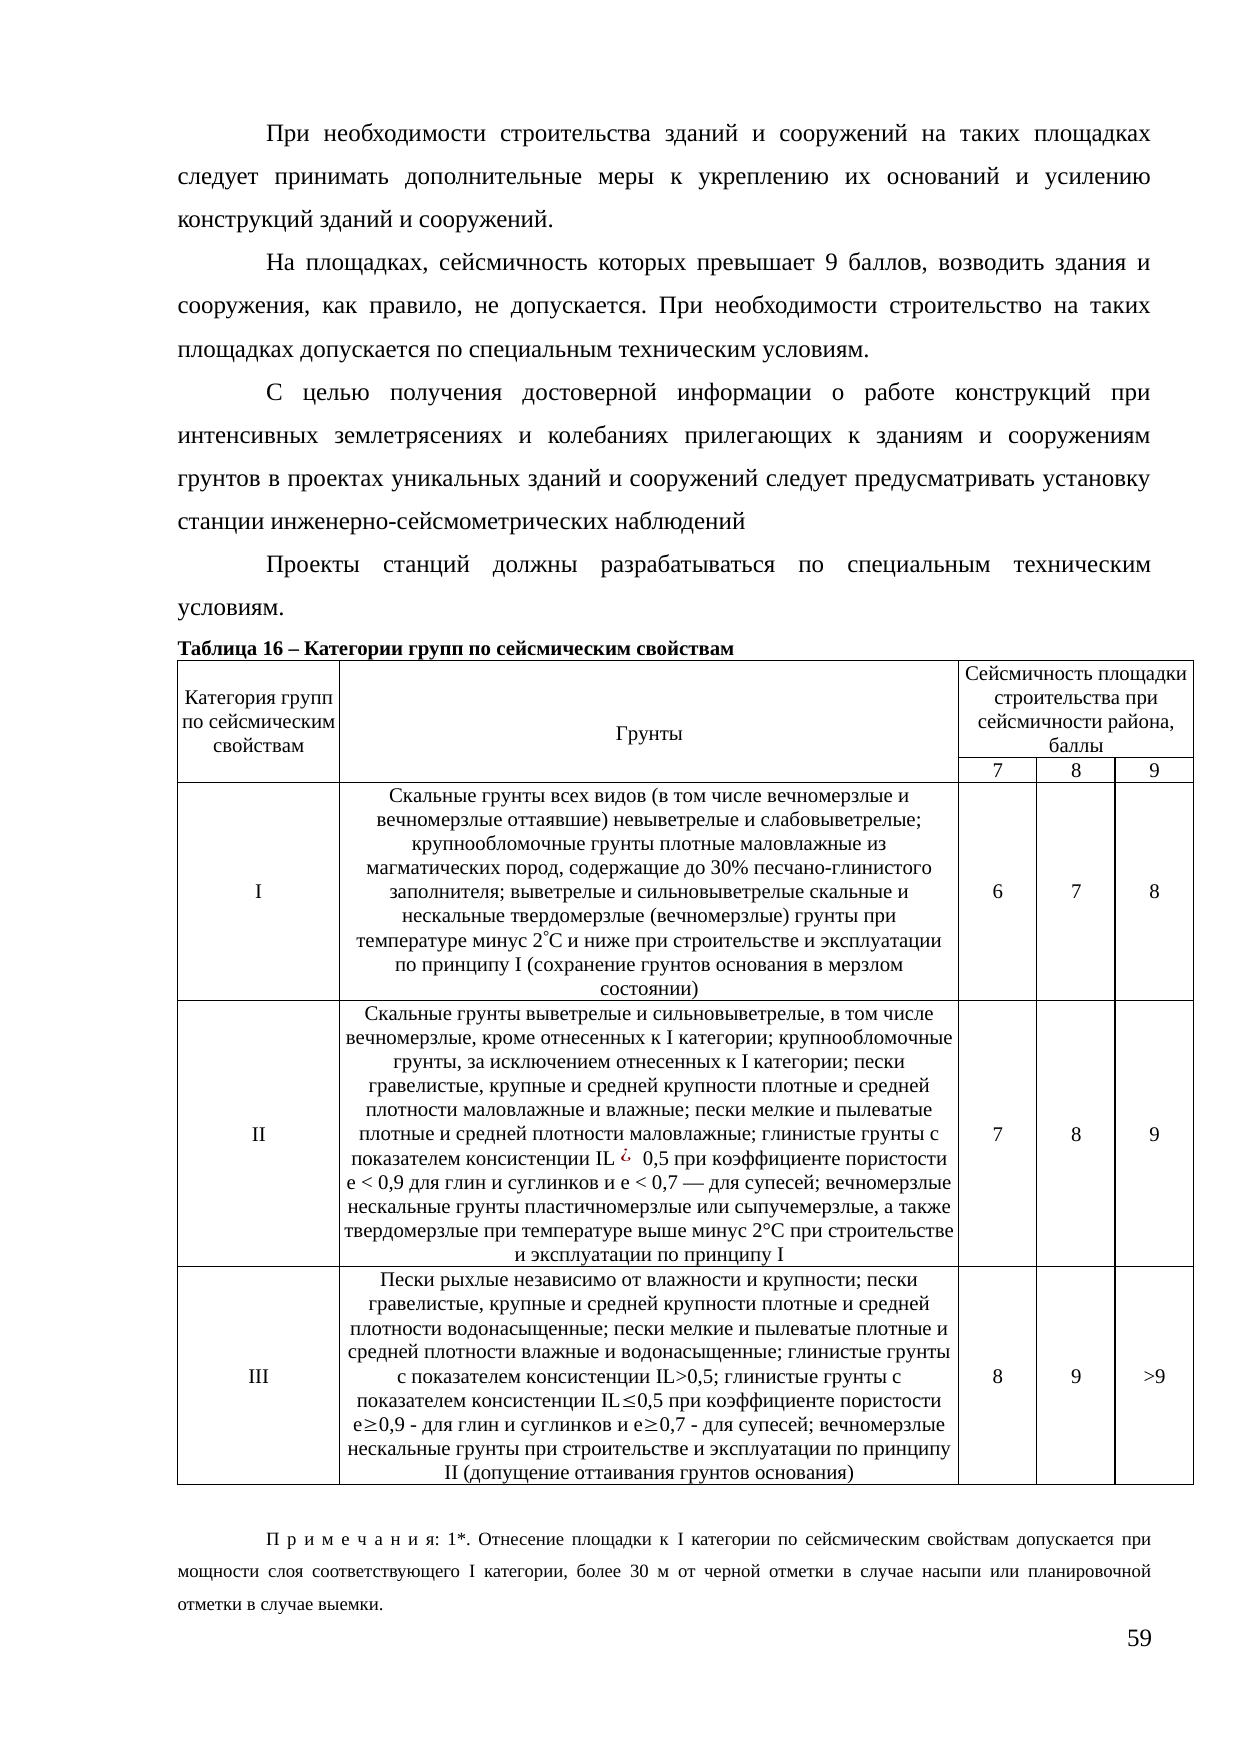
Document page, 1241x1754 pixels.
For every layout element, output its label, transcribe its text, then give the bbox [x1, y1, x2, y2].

table_cell I [178, 783, 339, 1000]
table_header Грунты [340, 661, 958, 782]
table_cell III [178, 1267, 339, 1484]
table_cell 9 [1037, 1267, 1114, 1484]
text П р и м е ч а н и я: 1*. Отнесение площадки к I категории по сейсмическим свойствам допускается при мощности слоя соответствующего I категории, более 30 м от черной отметки в случае насыпи или планировочной отметки в случае выемки. [177, 1528, 1152, 1614]
table_cell 8 [1116, 783, 1193, 1000]
table_cell 9 [1116, 1001, 1193, 1266]
text На площадках, сейсмичность которых превышает 9 баллов, возводить здания и сооружения, как правило, не допускается. При необходимости строительство на таких площадках допускается по специальным техническим условиям. [177, 247, 1152, 362]
table_cell 7 [959, 1001, 1036, 1266]
text С целью получения достоверной информации о работе конструкций при интенсивных землетрясениях и колебаниях прилегающих к зданиям и сооружениям грунтов в проектах уникальных зданий и сооружений следует предусматривать установку станции инженерно-сейсмометрических наблюдений [177, 377, 1152, 535]
table_header Категория групп по сейсмическим свойствам [178, 661, 339, 782]
table_cell 9 [1116, 758, 1193, 782]
text При необходимости строительства зданий и сооружений на таких площадках следует принимать дополнительные меры к укреплению их оснований и усилению конструкций зданий и сооружений. [177, 118, 1152, 233]
table_cell 8 [1037, 758, 1114, 782]
table_cell Скальные грунты всех видов (в том числе вечномерзлые и вечномерзлые оттаявшие) невыветрелые и слабовыветрелые; крупнообломочные грунты плотные маловлажные из магматических пород, содержащие до 30% песчано-глинистого заполнителя; выветрелые и сильновыветрелые скальные и нескальные твердомерзлые (вечномерзлые) грунты при температуре минус 2С и ниже при строительстве и эксплуатации по принципу I (сохранение грунтов основания в мерзлом состоянии) [340, 783, 958, 1000]
table_cell 7 [1037, 783, 1114, 1000]
table_cell 8 [959, 1267, 1036, 1484]
table_cell Пески рыхлые независимо от влажности и крупности; пески гравелистые, крупные и средней крупности плотные и средней плотности водонасыщенные; пески мелкие и пылеватые плотные и средней плотности влажные и водонасыщенные; глинистые грунты с показателем консистенции IL>0,5; глинистые грунты с показателем консистенции IL0,5 при коэффициенте пористости е0,9 - для глин и суглинков и е0,7 - для супесей; вечномерзлые нескальные грунты при строительстве и эксплуатации по принципу II (допущение оттаивания грунтов основания) [340, 1267, 958, 1484]
table_header Сейсмичность площадки строительства при сейсмичности района, баллы [959, 661, 1193, 757]
table_cell 7 [959, 758, 1036, 782]
text Проекты станций должны разрабатываться по специальным техническим условиям. [177, 549, 1152, 621]
table_cell Скальные грунты выветрелые и сильновыветрелые, в том числе вечномерзлые, кроме отнесенных к I категории; крупнообломочные грунты, за исключением отнесенных к I категории; пески гравелистые, крупные и средней крупности плотные и средней плотности маловлажные и влажные; пески мелкие и пылеватые плотные и средней плотности маловлажные; глинистые грунты с показателем консистенции IL 0,5 при коэффициенте пористости е < 0,9 для глин и суглинков и е < 0,7 — для супесей; вечномерзлые нескальные грунты пластичномерзлые или сыпучемерзлые, а также твердомерзлые при температуре выше минус 2°С при строительстве и эксплуатации по принципу I [340, 1001, 958, 1266]
table_cell 8 [1037, 1001, 1114, 1266]
table_cell II [178, 1001, 339, 1266]
table_cell >9 [1116, 1267, 1193, 1484]
table_cell 6 [959, 783, 1036, 1000]
